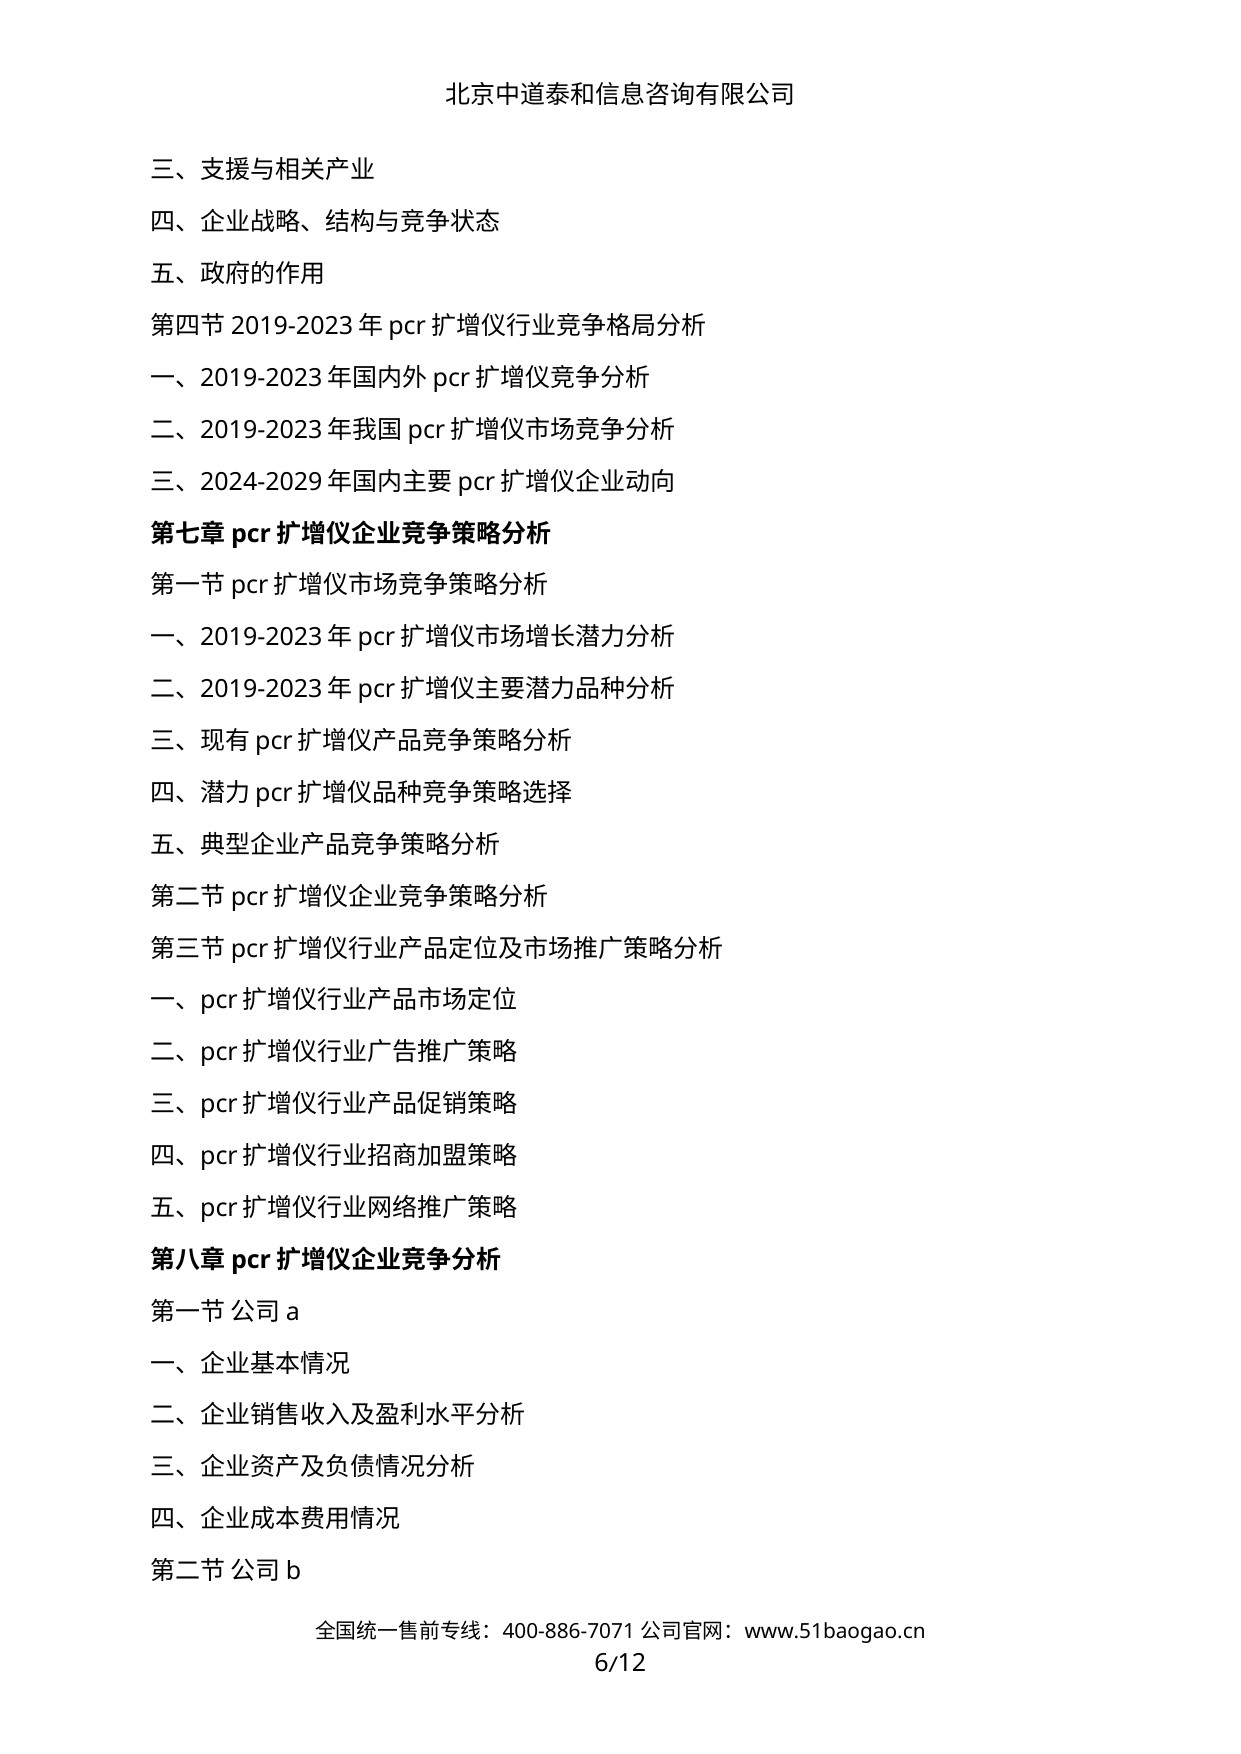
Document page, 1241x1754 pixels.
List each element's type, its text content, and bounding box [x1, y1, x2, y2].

text 三、pcr扩增仪行业产品促销策略 [150, 1084, 1090, 1120]
text 三、现有pcr扩增仪产品竞争策略分析 [150, 721, 1090, 757]
text 第二节 pcr扩增仪企业竞争策略分析 [150, 876, 1090, 912]
text 第一节 pcr扩增仪市场竞争策略分析 [150, 565, 1090, 601]
text 五、典型企业产品竞争策略分析 [150, 824, 1090, 861]
text 一、企业基本情况 [150, 1343, 1090, 1379]
text 一、2019-2023年国内外pcr扩增仪竞争分析 [150, 357, 1090, 394]
text 二、2019-2023年我国pcr扩增仪市场竞争分析 [150, 409, 1090, 446]
text 五、pcr扩增仪行业网络推广策略 [150, 1187, 1090, 1224]
text 二、企业销售收入及盈利水平分析 [150, 1395, 1090, 1431]
text 三、2024-2029年国内主要pcr扩增仪企业动向 [150, 461, 1090, 497]
text 四、企业战略、结构与竞争状态 [150, 202, 1090, 238]
text 四、企业成本费用情况 [150, 1499, 1090, 1535]
text 三、支援与相关产业 [150, 150, 1090, 186]
text 四、潜力pcr扩增仪品种竞争策略选择 [150, 772, 1090, 809]
text 第四节 2019-2023年pcr扩增仪行业竞争格局分析 [150, 306, 1090, 342]
text 一、2019-2023年pcr扩增仪市场增长潜力分析 [150, 617, 1090, 653]
text 第八章 pcr扩增仪企业竞争分析 [150, 1239, 1090, 1276]
text 三、企业资产及负债情况分析 [150, 1447, 1090, 1483]
text 第二节 公司b [150, 1551, 1090, 1587]
text 第三节 pcr扩增仪行业产品定位及市场推广策略分析 [150, 928, 1090, 964]
text 第七章 pcr扩增仪企业竞争策略分析 [150, 513, 1090, 549]
text 一、pcr扩增仪行业产品市场定位 [150, 980, 1090, 1016]
text 第一节 公司a [150, 1291, 1090, 1327]
text 五、政府的作用 [150, 254, 1090, 290]
text 四、pcr扩增仪行业招商加盟策略 [150, 1136, 1090, 1172]
text 二、pcr扩增仪行业广告推广策略 [150, 1032, 1090, 1068]
text 二、2019-2023年pcr扩增仪主要潜力品种分析 [150, 669, 1090, 705]
